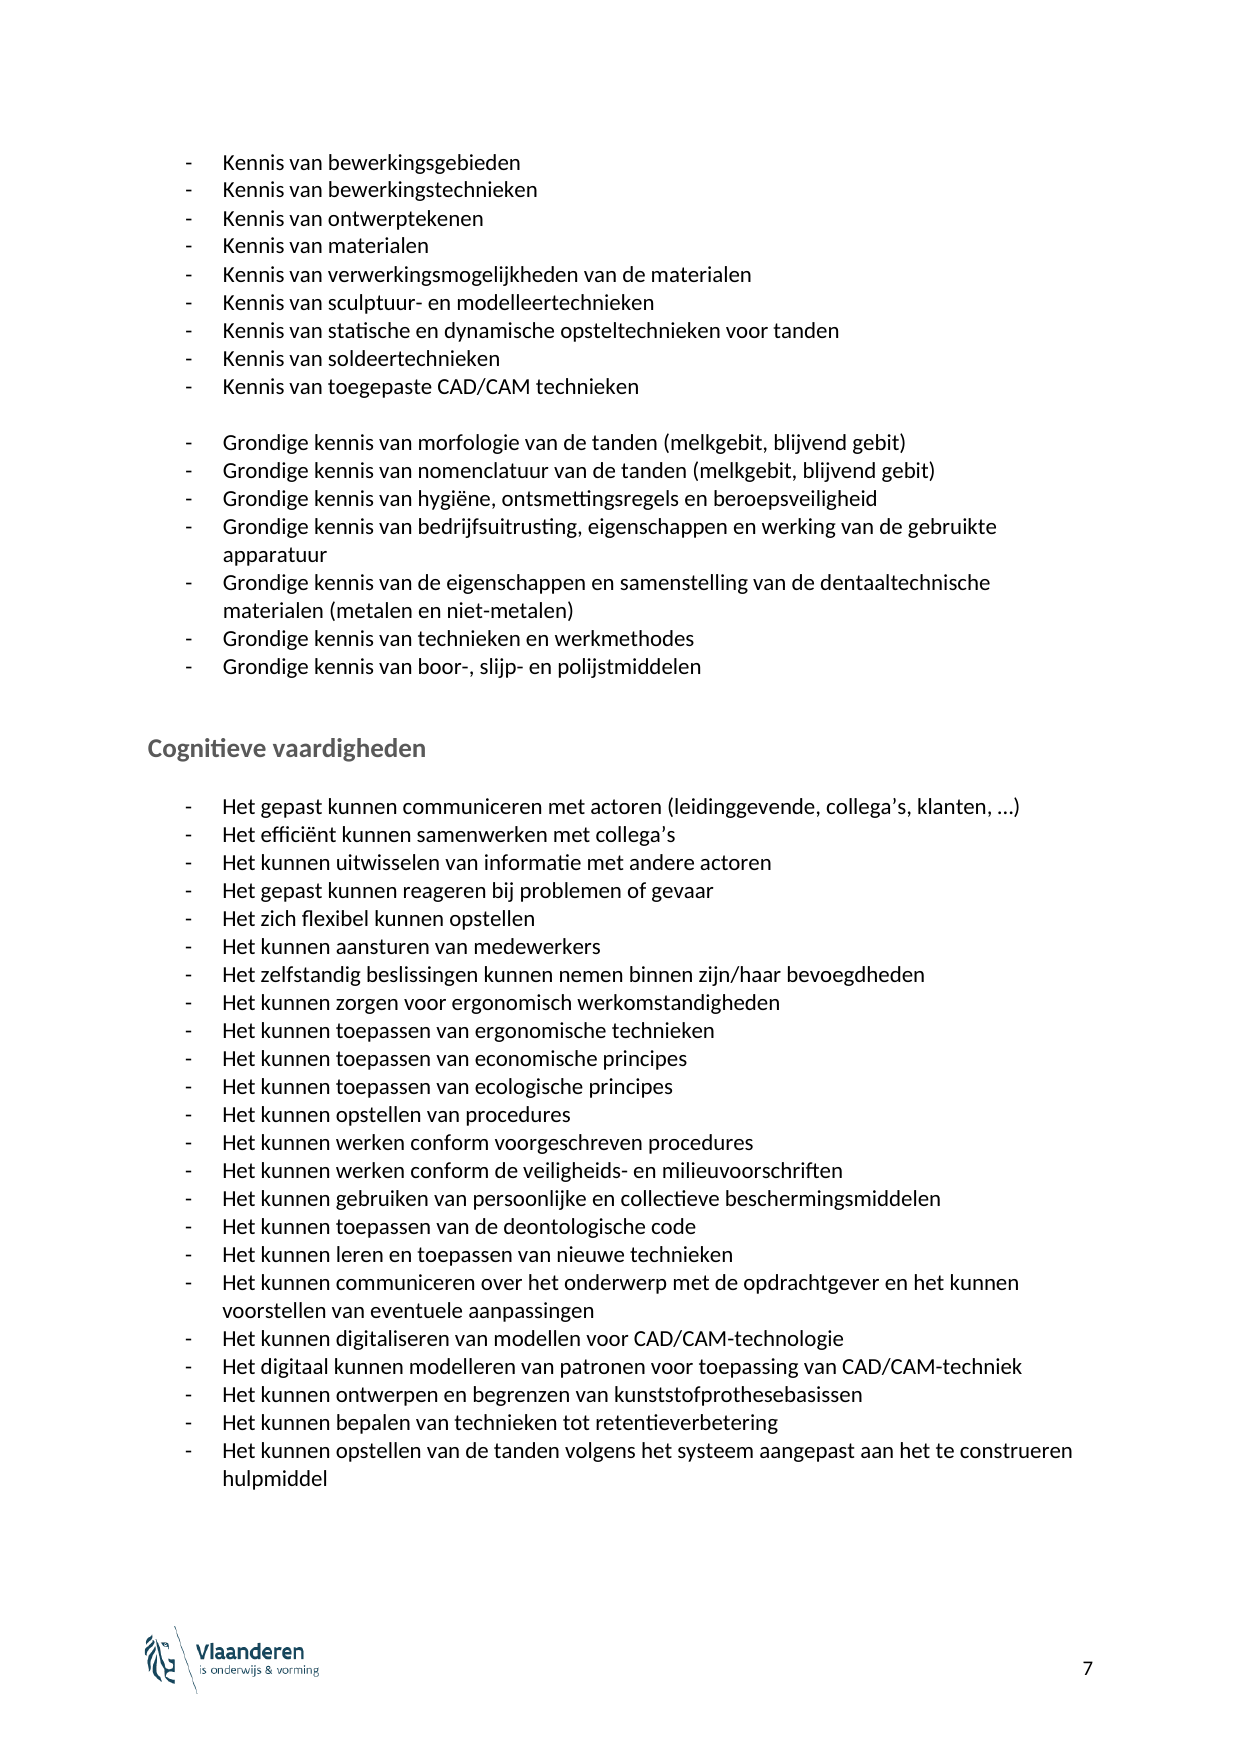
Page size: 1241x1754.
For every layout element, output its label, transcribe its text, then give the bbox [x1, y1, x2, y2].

list Het zich flexibel kunnen opstellen [185, 904, 1093, 932]
list Het gepast kunnen communiceren met actoren (leidinggevende, collega’s, klanten, …) [185, 792, 1093, 820]
list Het kunnen ontwerpen en begrenzen van kunststofprothesebasissen [185, 1380, 1093, 1408]
picture [144, 1626, 327, 1694]
list Grondige kennis van bedrijfsuitrusting, eigenschappen en werking van de gebruikte apparatuur [185, 512, 1093, 568]
list Kennis van toegepaste CAD/CAM technieken [185, 372, 1093, 400]
list Het kunnen werken conform de veiligheids- en milieuvoorschriften [185, 1156, 1093, 1184]
list Het kunnen communiceren over het onderwerp met de opdrachtgever en het kunnen voorstellen van eventuele aanpassingen [185, 1268, 1093, 1324]
list Het kunnen zorgen voor ergonomisch werkomstandigheden [185, 988, 1093, 1016]
list Het kunnen bepalen van technieken tot retentieverbetering [185, 1408, 1093, 1436]
list Grondige kennis van nomenclatuur van de tanden (melkgebit, blijvend gebit) [185, 456, 1093, 484]
list Grondige kennis van boor-, slijp- en polijstmiddelen [185, 652, 1093, 680]
list Het kunnen leren en toepassen van nieuwe technieken [185, 1240, 1093, 1268]
text Cognitieve vaardigheden [148, 731, 1093, 764]
list Kennis van sculptuur- en modelleertechnieken [185, 288, 1093, 316]
list Het kunnen opstellen van procedures [185, 1100, 1093, 1128]
list Grondige kennis van de eigenschappen en samenstelling van de dentaaltechnische materialen (metalen en niet-metalen) [185, 568, 1093, 624]
list Kennis van verwerkingsmogelijkheden van de materialen [185, 260, 1093, 288]
list Kennis van soldeertechnieken [185, 344, 1093, 372]
list Het kunnen opstellen van de tanden volgens het systeem aangepast aan het te construeren hulpmiddel [185, 1436, 1093, 1492]
list Kennis van bewerkingsgebieden [185, 148, 1093, 176]
list Het zelfstandig beslissingen kunnen nemen binnen zijn/haar bevoegdheden [185, 960, 1093, 988]
list Kennis van bewerkingstechnieken [185, 176, 1093, 204]
list Het kunnen uitwisselen van informatie met andere actoren [185, 848, 1093, 876]
list Het kunnen toepassen van ecologische principes [185, 1072, 1093, 1100]
list Het gepast kunnen reageren bij problemen of gevaar [185, 876, 1093, 904]
list Kennis van statische en dynamische opsteltechnieken voor tanden [185, 316, 1093, 344]
list Het kunnen toepassen van de deontologische code [185, 1212, 1093, 1240]
list Kennis van materialen [185, 232, 1093, 260]
list Grondige kennis van hygiëne, ontsmettingsregels en beroepsveiligheid [185, 484, 1093, 512]
list Grondige kennis van technieken en werkmethodes [185, 624, 1093, 652]
list Het efficiënt kunnen samenwerken met collega’s [185, 820, 1093, 848]
list Het kunnen gebruiken van persoonlijke en collectieve beschermingsmiddelen [185, 1184, 1093, 1212]
list Het kunnen werken conform voorgeschreven procedures [185, 1128, 1093, 1156]
list Kennis van ontwerptekenen [185, 204, 1093, 232]
list Het kunnen toepassen van ergonomische technieken [185, 1016, 1093, 1044]
list Het kunnen digitaliseren van modellen voor CAD/CAM-technologie [185, 1324, 1093, 1352]
list Het kunnen aansturen van medewerkers [185, 932, 1093, 960]
list Het digitaal kunnen modelleren van patronen voor toepassing van CAD/CAM-techniek [185, 1352, 1093, 1380]
list Grondige kennis van morfologie van de tanden (melkgebit, blijvend gebit) [185, 428, 1093, 456]
list Het kunnen toepassen van economische principes [185, 1044, 1093, 1072]
